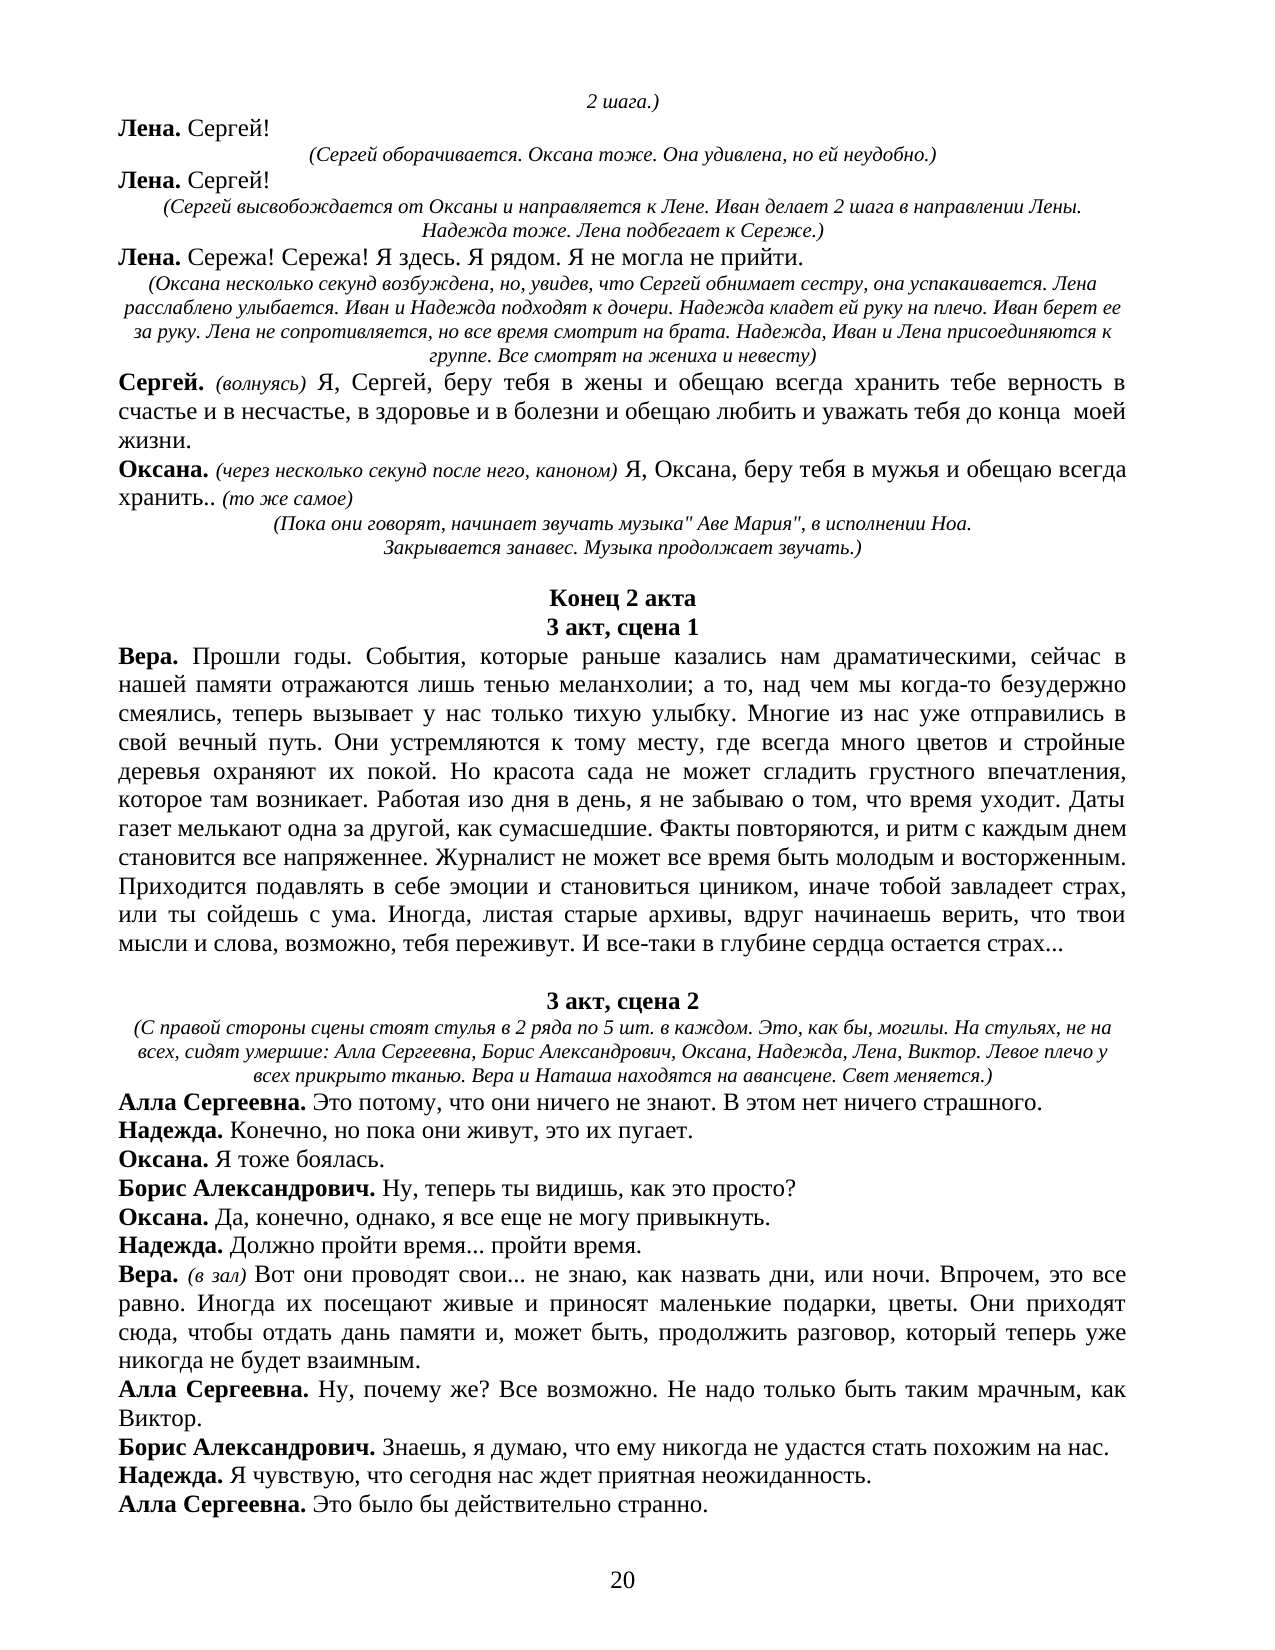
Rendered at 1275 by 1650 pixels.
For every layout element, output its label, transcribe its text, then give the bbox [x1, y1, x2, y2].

text Алла Сергеевна. Это потому, что они ничего не знают. В этом нет ничего страшного. [118, 1087, 1127, 1116]
text Конец 2 акта [118, 583, 1127, 612]
text Оксана. (через несколько секунд после него, каноном) Я, Оксана, беру тебя в мужья и обещаю всегда хранить.. (то же самое) [118, 454, 1127, 511]
text (С правой стороны сцены стоят стулья ряда по 5 шт. в каждом. Это, как бы, могилы. На стульях, не на всех, сидят умершие: Алла Сергеевна, Борис Александрович, Оксана, Надежда, Лена, Виктор. Левое плечо у всех прикрыто тканью. Вера и Наташа находятся на авансцене. Свет меняется.) [118, 1014, 1127, 1087]
text (Сергей высвобождается от Оксаны и направляется к Лене. Иван делает 2 шага в направлении Лены. Надежда тоже. Лена подбегает к Сереже.) [118, 194, 1127, 242]
text Вера. Прошли годы. События, которые раньше казались нам драматическими, сейчас в нашей памяти отражаются лишь тенью меланхолии; а то, над чем мы когда-то безудержно смеялись, теперь вызывает у нас только тихую улыбку. Многие из нас уже отправились в свой вечный путь. Они устремляются к тому месту, где всегда много цветов и стройные деревья охраняют их покой. Но красота сада не может сгладить грустного впечатления, которое там возникает. Работая изо дня в день, я не забываю о том, что время уходит. Даты газет мелькают одна за другой, как сумасшедшие. Факты повторяются, и ритм с каждым днем становится все напряженнее. Журналист не может все время быть молодым и восторженным. Приходится подавлять в себе эмоции и становиться циником, иначе тобой завладеет страх, или ты сойдешь с ума. Иногда, листая старые архивы, вдруг начинаешь верить, что твои мысли и слова, возможно, тебя переживут. И все-таки в глубине сердца остается страх... [118, 641, 1127, 957]
text Лена. Сергей! [118, 166, 1127, 194]
text 3 акт, сцена 1 [118, 612, 1127, 641]
text 3 акт, сцена 2 [118, 986, 1127, 1014]
text Закрывается занавес. Музыка продолжает звучать.) [118, 535, 1127, 559]
text Оксана. Я тоже боялась. [118, 1144, 1127, 1173]
text Алла Сергеевна. Ну, почему же? Все возможно. Не надо только быть таким мрачным, как Виктор. [118, 1374, 1127, 1432]
text (Пока они говорят, начинает звучать музыка" Аве Мария", в исполнении Ноа. [118, 511, 1127, 535]
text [118, 89, 1127, 113]
text Оксана. Да, конечно, однако, я все еще не могу привыкнуть. [118, 1202, 1127, 1231]
text Алла Сергеевна. Это было бы действительно странно. [118, 1489, 1127, 1518]
text Лена. Сергей! [118, 113, 1127, 141]
text Борис Александрович. Ну, теперь ты видишь, как это просто? [118, 1173, 1127, 1202]
text Надежда. Конечно, но пока они живут, это их пугает. [118, 1116, 1127, 1144]
text Борис Александрович. Знаешь, я думаю, что ему никогда не удастся стать похожим на нас. [118, 1432, 1127, 1461]
text (Сергей оборачивается. Оксана тоже. Она удивлена, но ей неудобно.) [118, 141, 1127, 166]
text Надежда. Должно пройти время... пройти время. [118, 1231, 1127, 1259]
text Сергей. (волнуясь) Я, Сергей, беру тебя в жены и обещаю всегда хранить тебе верность в счастье и в несчастье, в здоровье и в болезни и обещаю любить и уважать тебя до конца моей жизни. [118, 367, 1127, 454]
text Лена. Сережа! Сережа! Я здесь. Я рядом. Я не могла не прийти. [118, 242, 1127, 271]
text Надежда. Я чувствую, что сегодня нас ждет приятная неожиданность. [118, 1461, 1127, 1489]
text (Оксана несколько секунд возбуждена, но, увидев, что Сергей обнимает сестру, она успакаивается. Лена расслаблено улыбается. Иван и Надежда подходят к дочери. Надежда кладет ей руку на плечо. Иван берет ее за руку. Лена не сопротивляется, но все время смотрит на брата. Надежда, Иван и Лена присоединяются к группе. Все смотрят на жениха и невесту) [118, 271, 1127, 367]
text Вера. (в зал) Вот они проводят свои... не знаю, как назвать дни, или ночи. Впрочем, это все равно. Иногда их посещают живые и приносят маленькие подарки, цветы. Они приходят сюда, чтобы отдать дань памяти и, может быть, продолжить разговор, который теперь уже никогда не будет взаимным. [118, 1259, 1127, 1374]
